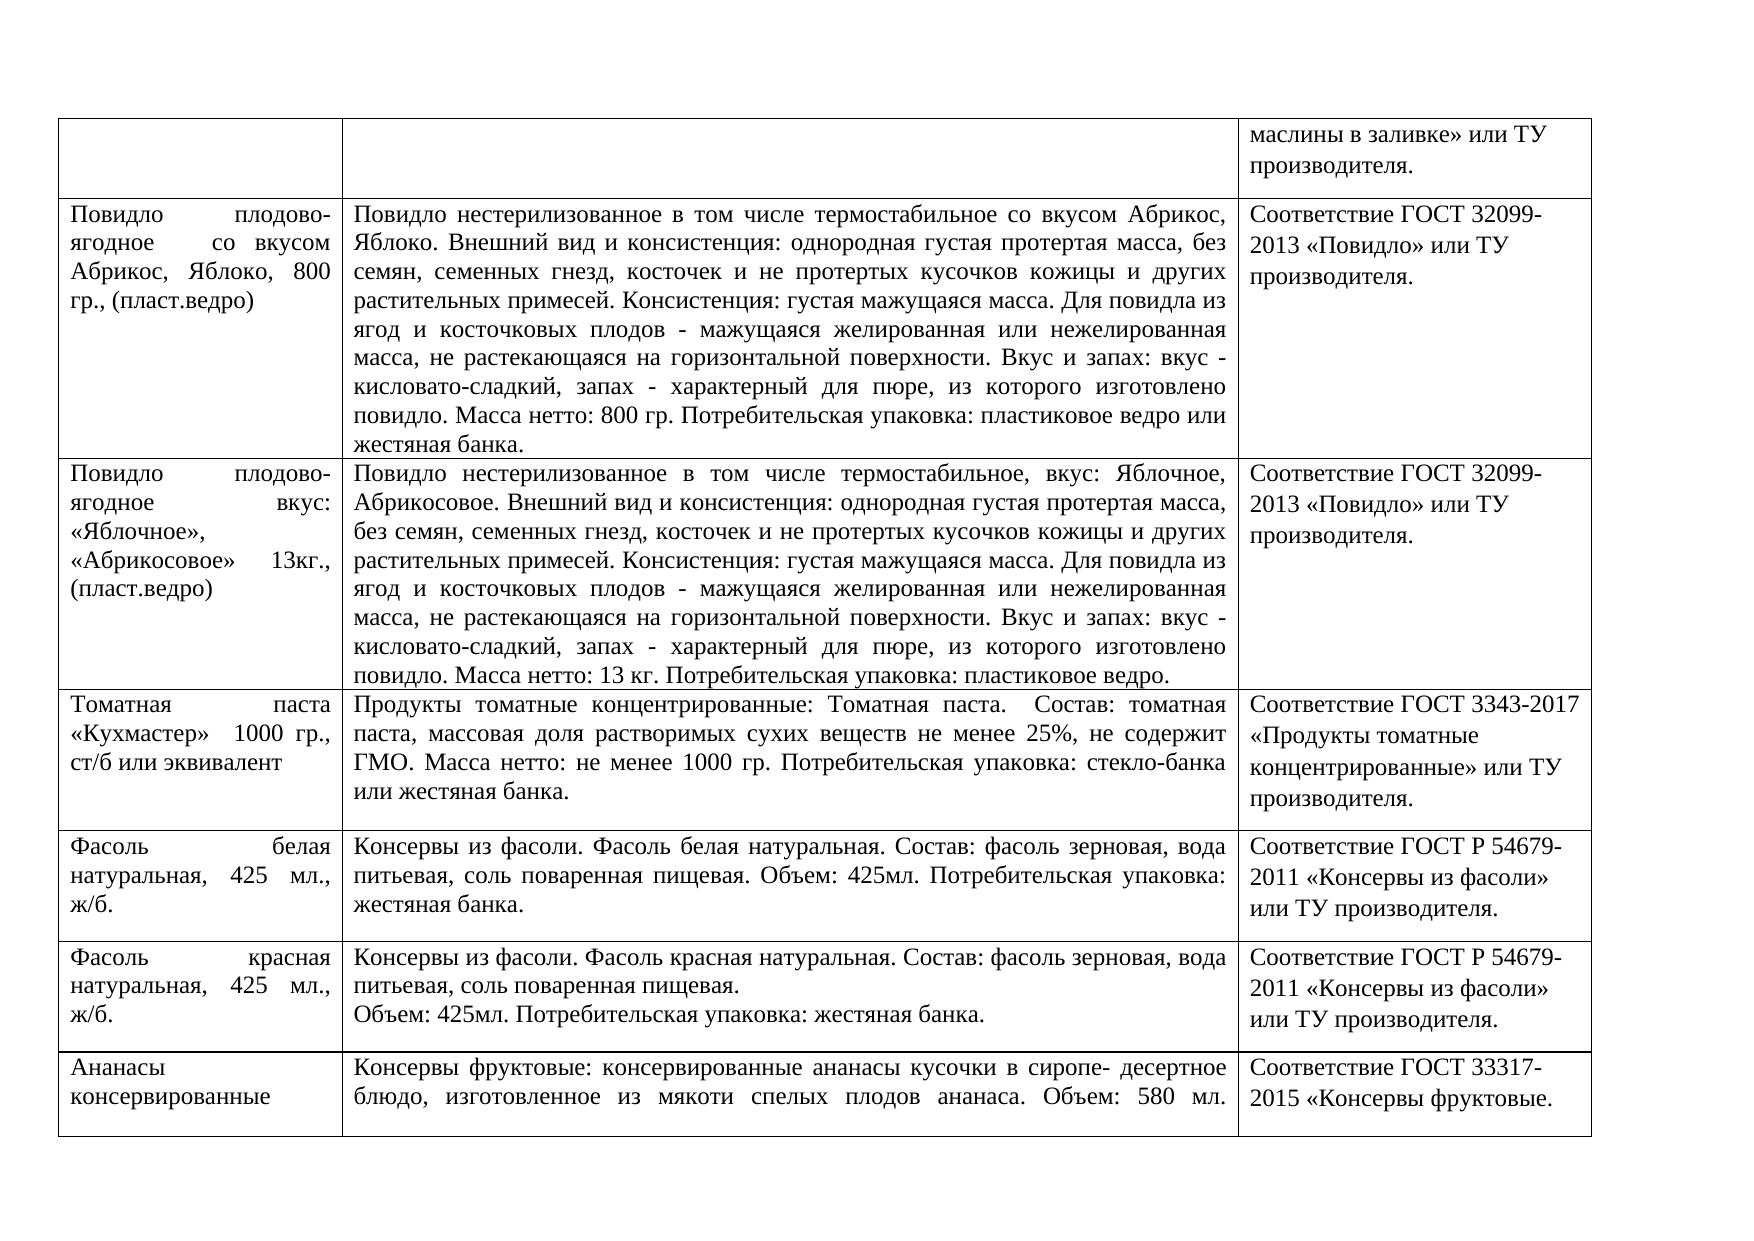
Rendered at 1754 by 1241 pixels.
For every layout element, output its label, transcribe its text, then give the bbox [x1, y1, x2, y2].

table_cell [59, 119, 342, 198]
table_cell Повидло плодово-ягодное вкус: «Яблочное», «Абрикосовое» 13кг., (пласт.ведро) [59, 459, 342, 688]
table_cell Соответствие ГОСТ 3343-2017 «Продукты томатные концентрированные» или ТУ производителя. [1239, 690, 1591, 830]
table_cell Соответствие ГОСТ 32099-2013 «Повидло» или ТУ производителя. [1239, 459, 1591, 688]
table_cell Повидло нестерилизованное в том числе термостабильное, вкус: Яблочное, Абрикосовое. Внешний вид и консистенция: однородная густая протертая масса, без семян, семенных гнезд, косточек и не протертых кусочков кожицы и других растительных примесей. Консистенция: густая мажущаяся масса. Для повидла из ягод и косточковых плодов - мажущаяся желированная или нежелированная масса, не растекающаяся на горизонтальной поверхности. Вкус и запах: вкус - кисловато-сладкий, запах - характерный для пюре, из которого изготовлено повидло. Масса нетто: 13 кг. Потребительская упаковка: пластиковое ведро. [343, 459, 1238, 688]
table_cell Продукты томатные концентрированные: Томатная паста. Состав: томатная паста, массовая доля растворимых сухих веществ не менее 25%, не содержит ГМО. Масса нетто: не менее 1000 гр. Потребительская упаковка: стекло-банка или жестяная банка. [343, 690, 1238, 830]
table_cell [1239, 119, 1591, 198]
table_cell Фасоль белая натуральная, 425 мл., ж/б. [59, 831, 342, 941]
table_cell Повидло плодово-ягодное со вкусом Абрикос, Яблоко, 800 гр., (пласт.ведро) [59, 199, 342, 457]
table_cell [59, 1053, 342, 1136]
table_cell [343, 1053, 1238, 1136]
table_cell Томатная паста «Кухмастер» 1000 гр., ст/б или эквивалент [59, 690, 342, 830]
table_cell Фасоль красная натуральная, 425 мл., ж/б. [59, 942, 342, 1051]
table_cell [343, 119, 1238, 198]
table_cell Консервы из фасоли. Фасоль красная натуральная. Состав: фасоль зерновая, вода питьевая, соль поваренная пищевая. Объем: 425мл. Потребительская упаковка: жестяная банка. [343, 942, 1238, 1051]
table_cell Соответствие ГОСТ 32099-2013 «Повидло» или ТУ производителя. [1239, 199, 1591, 457]
table_cell Соответствие ГОСТ Р 54679-2011 «Консервы из фасоли» или ТУ производителя. [1239, 831, 1591, 941]
table_cell Консервы из фасоли. Фасоль белая натуральная. Состав: фасоль зерновая, вода питьевая, соль поваренная пищевая. Объем: 425мл. Потребительская упаковка: жестяная банка. [343, 831, 1238, 941]
table_cell Повидло нестерилизованное в том числе термостабильное со вкусом Абрикос, Яблоко. Внешний вид и консистенция: однородная густая протертая масса, без семян, семенных гнезд, косточек и не протертых кусочков кожицы и других растительных примесей. Консистенция: густая мажущаяся масса. Для повидла из ягод и косточковых плодов - мажущаяся желированная или нежелированная масса, не растекающаяся на горизонтальной поверхности. Вкус и запах: вкус - кисловато-сладкий, запах - характерный для пюре, из которого изготовлено повидло. Масса нетто: 800 гр. Потребительская упаковка: пластиковое ведро или жестяная банка. [343, 199, 1238, 457]
table_cell Соответствие ГОСТ Р 54679-2011 «Консервы из фасоли» или ТУ производителя. [1239, 942, 1591, 1051]
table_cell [1239, 1053, 1591, 1136]
